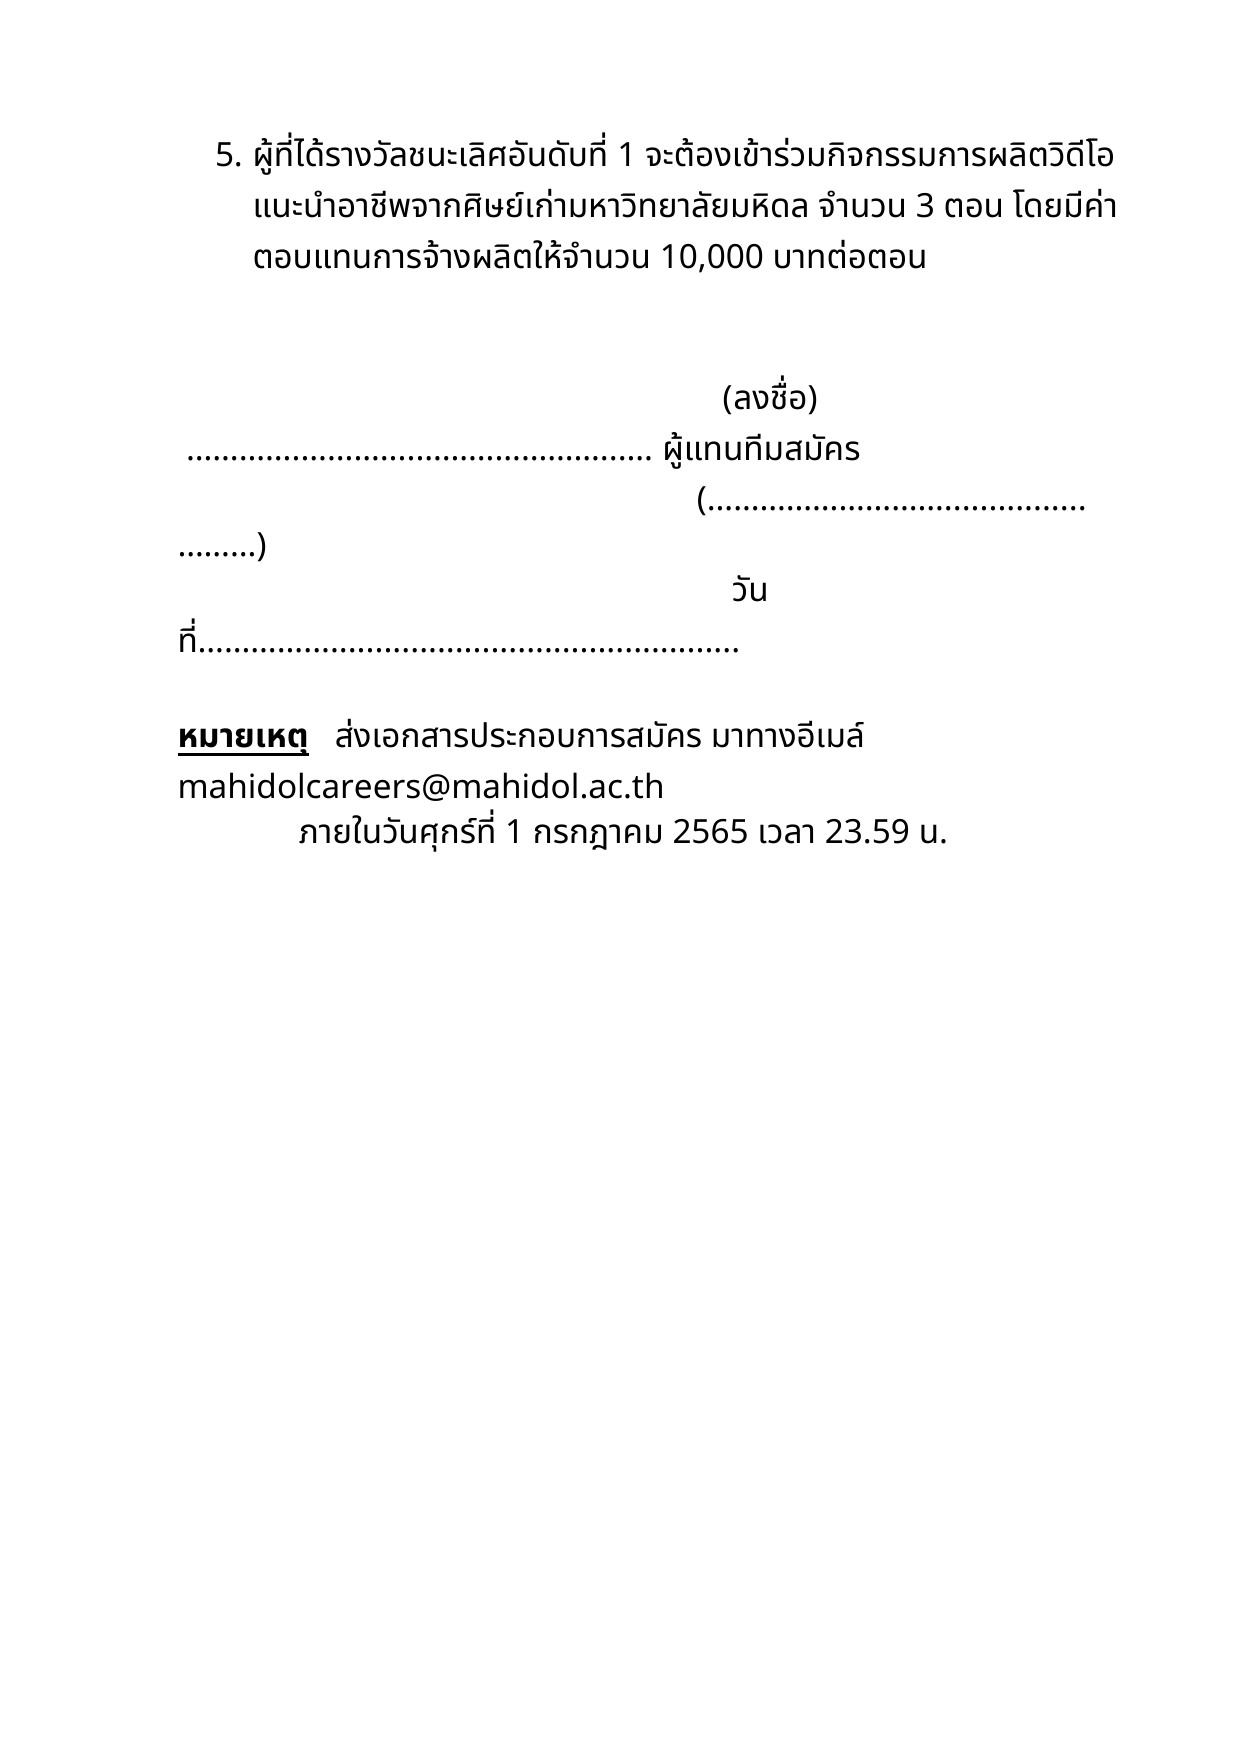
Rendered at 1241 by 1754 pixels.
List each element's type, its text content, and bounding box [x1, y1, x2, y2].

text วันที่…………................................................. [177, 566, 1122, 667]
text หมายเหตุ ส่งเอกสารประกอบการสมัคร มาทางอีเมล์ mahidolcareers@mahidol.ac.th [177, 667, 1122, 808]
text (………………………................………) [177, 475, 1122, 566]
text (ลงชื่อ) …………....……....…………………..…. ผู้แทนทีมสมัคร [177, 374, 1122, 475]
text ภายในวันศุกร์ที่ 1 กรกฎาคม 2565 เวลา 23.59 น. [177, 808, 1122, 859]
list ผู้ที่ได้รางวัลชนะเลิศอันดับที่ 1 จะต้องเข้าร่วมกิจกรรมการผลิตวิดีโอแนะนำอาชีพจากศิษย์เก่ามหาวิทยาลัยมหิดล จำนวน 3 ตอน โดยมีค่าตอบแทนการจ้างผลิตให้จำนวน 10,000 บาทต่อตอน [215, 131, 1122, 283]
